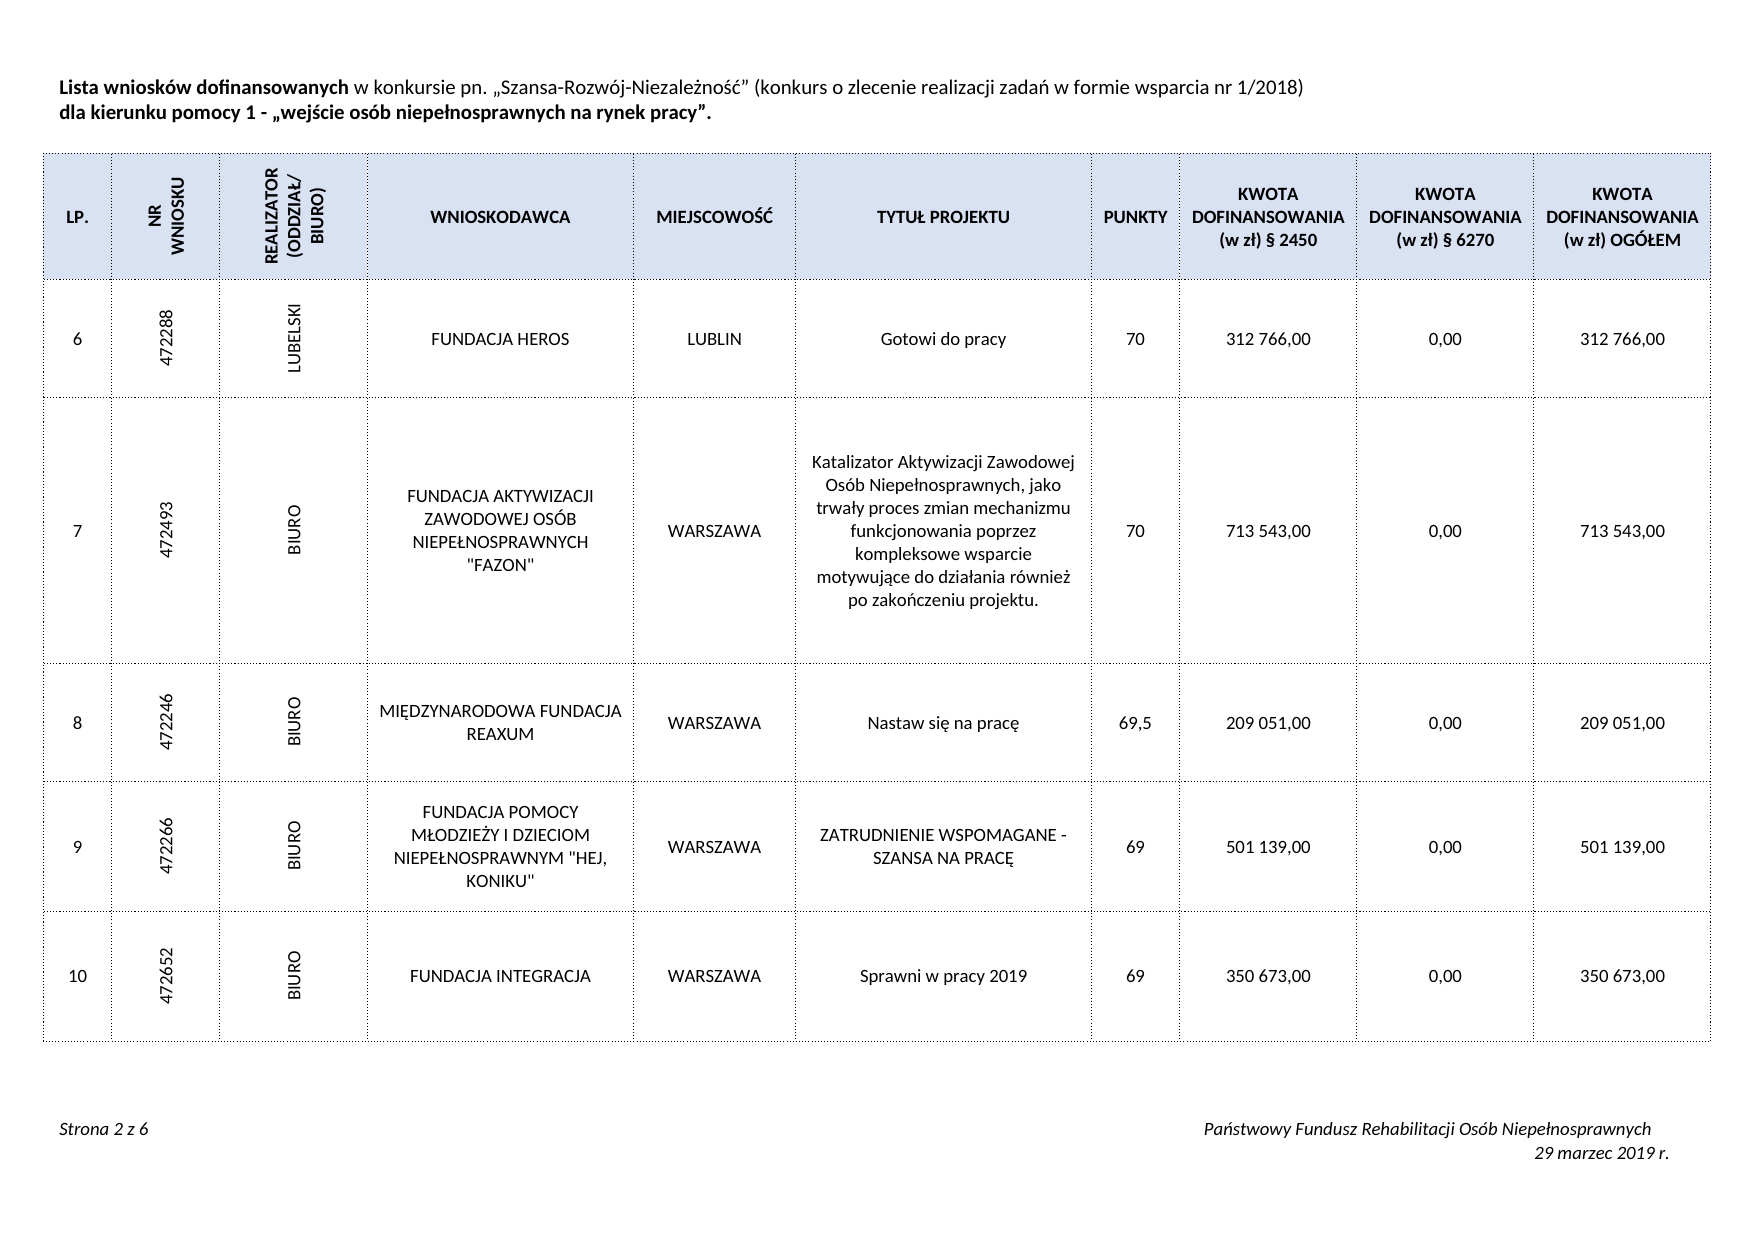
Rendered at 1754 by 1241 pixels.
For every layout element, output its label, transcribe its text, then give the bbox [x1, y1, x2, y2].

table_cell 70 [1091, 397, 1179, 663]
table_header NR WNIOSKU [111, 153, 220, 279]
table_cell BIURO [220, 781, 367, 911]
table_cell 350 673,00 [1180, 911, 1357, 1041]
table_cell 69 [1091, 781, 1179, 911]
table_cell 312 766,00 [1534, 279, 1711, 397]
table_cell FUNDACJA HEROS [368, 279, 633, 397]
table_cell FUNDACJA AKTYWIZACJI ZAWODOWEJ OSÓB NIEPEŁNOSPRAWNYCH "FAZON" [368, 397, 633, 663]
table_cell 7 [43, 397, 111, 663]
table_header MIEJSCOWOŚĆ [633, 153, 796, 279]
table_cell 472652 [111, 911, 220, 1041]
table_cell 0,00 [1357, 663, 1534, 781]
table_cell Nastaw się na pracę [796, 663, 1091, 781]
table_cell WARSZAWA [633, 397, 796, 663]
table_cell 70 [1091, 279, 1179, 397]
table_cell 9 [43, 781, 111, 911]
table_cell 472246 [111, 663, 220, 781]
table_cell 472493 [111, 397, 220, 663]
table_cell 472288 [111, 279, 220, 397]
table_header KWOTA DOFINANSOWANIA (w zł) OGÓŁEM [1534, 153, 1711, 279]
table_header REALIZATOR (ODDZIAŁ/ BIURO) [220, 153, 367, 279]
table_cell FUNDACJA POMOCY MŁODZIEŻY I DZIECIOM NIEPEŁNOSPRAWNYM "HEJ, KONIKU" [368, 781, 633, 911]
table_header TYTUŁ PROJEKTU [796, 153, 1091, 279]
table_cell Katalizator Aktywizacji Zawodowej Osób Niepełnosprawnych, jako trwały proces zmian mechanizmu funkcjonowania poprzez kompleksowe wsparcie motywujące do działania również po zakończeniu projektu. [796, 397, 1091, 663]
table_cell 501 139,00 [1534, 781, 1711, 911]
table_cell 0,00 [1357, 397, 1534, 663]
table_cell 69 [1091, 911, 1179, 1041]
table_cell 713 543,00 [1534, 397, 1711, 663]
table_cell 501 139,00 [1180, 781, 1357, 911]
table_header LP. [43, 153, 111, 279]
table_cell Sprawni w pracy 2019 [796, 911, 1091, 1041]
table_cell 209 051,00 [1534, 663, 1711, 781]
table_cell WARSZAWA [633, 911, 796, 1041]
table_cell 69,5 [1091, 663, 1179, 781]
table_cell 0,00 [1357, 911, 1534, 1041]
table_cell BIURO [220, 663, 367, 781]
table_cell 209 051,00 [1180, 663, 1357, 781]
table_header PUNKTY [1091, 153, 1179, 279]
table_cell 713 543,00 [1180, 397, 1357, 663]
table_cell LUBLIN [633, 279, 796, 397]
table_cell BIURO [220, 397, 367, 663]
table_header KWOTA DOFINANSOWANIA (w zł) § 2450 [1180, 153, 1357, 279]
table_cell WARSZAWA [633, 663, 796, 781]
table_cell FUNDACJA INTEGRACJA [368, 911, 633, 1041]
table_header WNIOSKODAWCA [368, 153, 633, 279]
table_cell MIĘDZYNARODOWA FUNDACJA REAXUM [368, 663, 633, 781]
table_cell 10 [43, 911, 111, 1041]
table_header KWOTA DOFINANSOWANIA (w zł) § 6270 [1357, 153, 1534, 279]
table_cell 6 [43, 279, 111, 397]
table_cell LUBELSKI [220, 279, 367, 397]
table_cell Gotowi do pracy [796, 279, 1091, 397]
table_cell 312 766,00 [1180, 279, 1357, 397]
table_cell BIURO [220, 911, 367, 1041]
table_cell 0,00 [1357, 279, 1534, 397]
table_cell 350 673,00 [1534, 911, 1711, 1041]
table_cell ZATRUDNIENIE WSPOMAGANE - SZANSA NA PRACĘ [796, 781, 1091, 911]
table_cell 8 [43, 663, 111, 781]
table_cell 0,00 [1357, 781, 1534, 911]
table_cell WARSZAWA [633, 781, 796, 911]
table_cell 472266 [111, 781, 220, 911]
